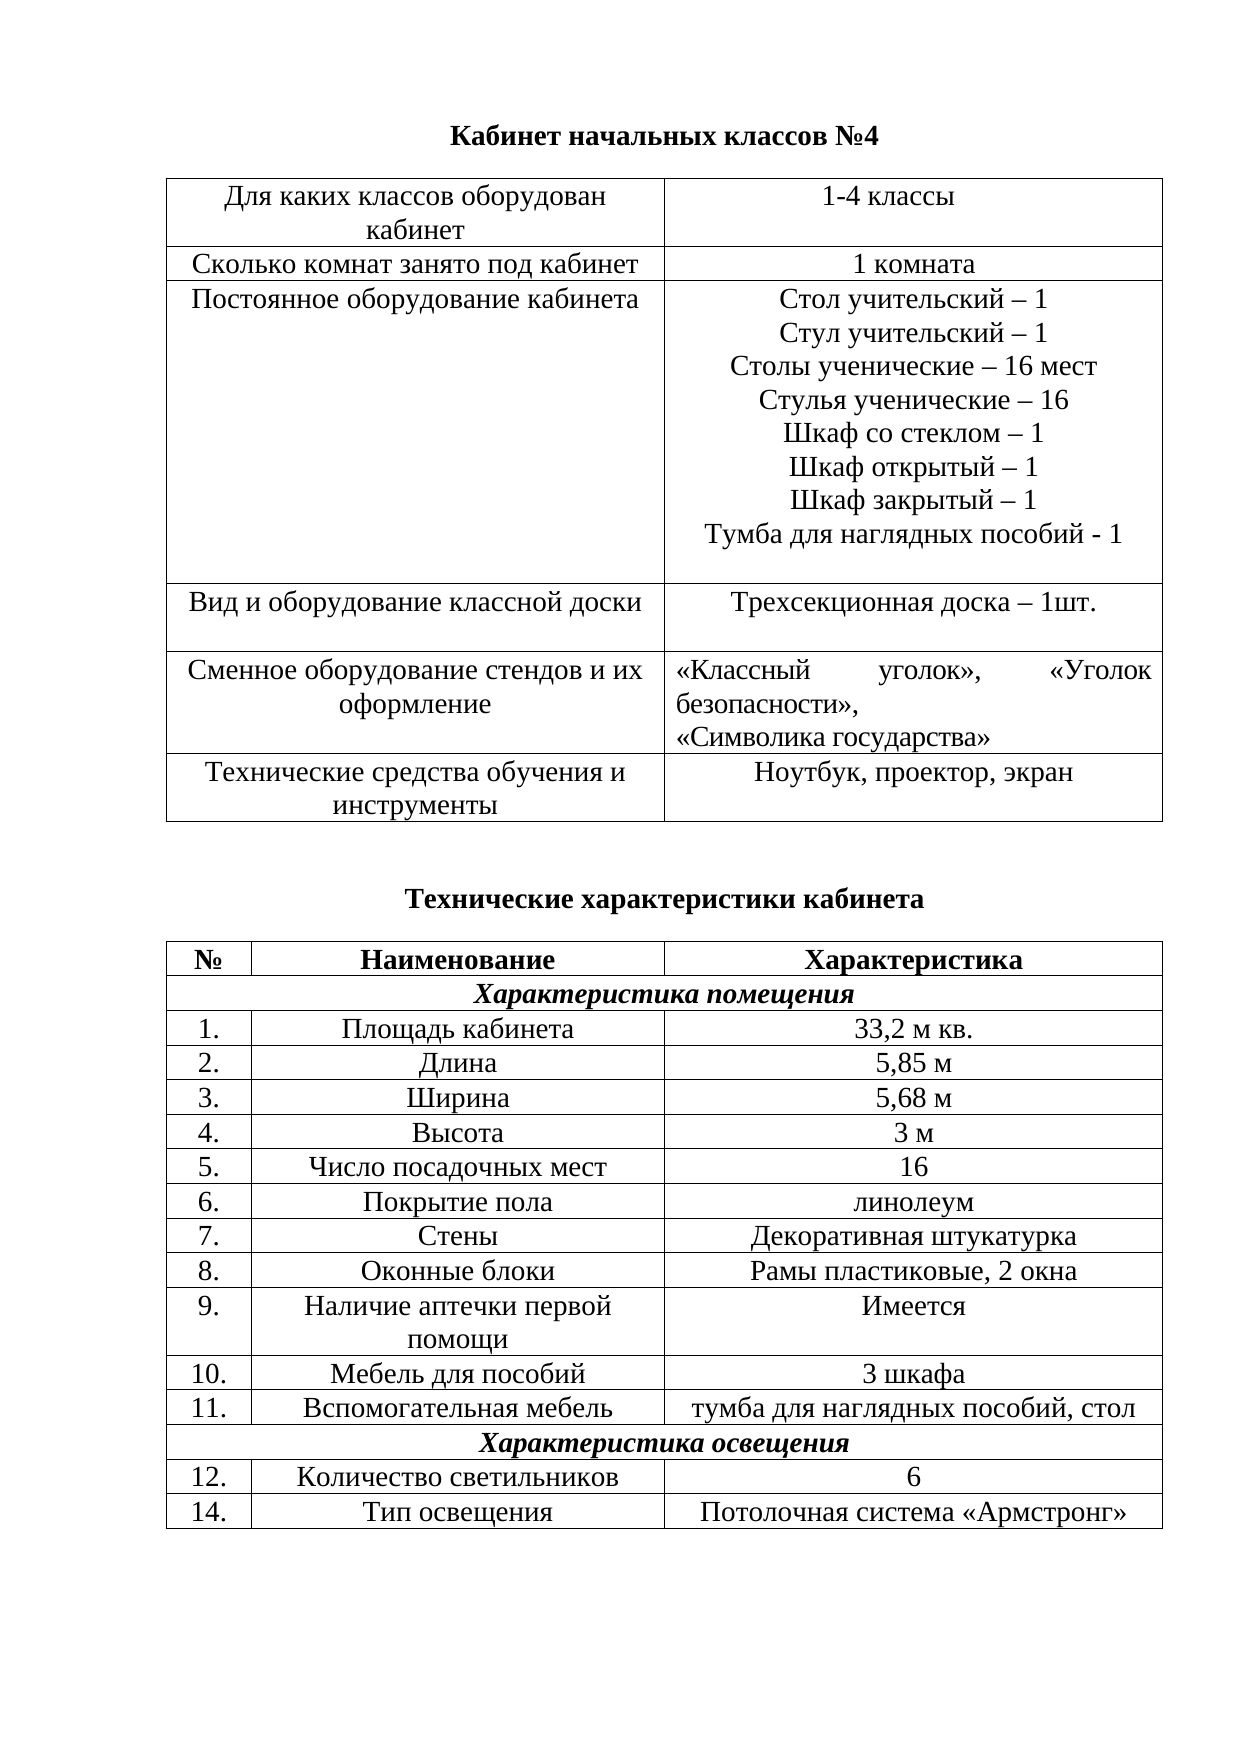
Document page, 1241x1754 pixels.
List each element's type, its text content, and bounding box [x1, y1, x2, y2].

table_cell Характеристика помещения [167, 976, 1162, 1010]
table_cell Сменное оборудование стендов и их оформление [167, 652, 664, 753]
table_cell 2. [167, 1046, 251, 1079]
table_cell Характеристика освещения [167, 1425, 1162, 1458]
table_cell Высота [252, 1115, 664, 1148]
table_cell 33,2 м кв. [665, 1011, 1162, 1044]
table_cell 3 шкафа [665, 1356, 1162, 1389]
table_cell 14. [167, 1494, 251, 1528]
table_cell 5,85 м [665, 1046, 1162, 1079]
table_cell Имеется [665, 1288, 1162, 1355]
text Кабинет начальных классов №4 [177, 118, 1152, 152]
table_cell Оконные блоки [252, 1253, 664, 1287]
table_cell Ширина [252, 1080, 664, 1114]
table_cell 5. [167, 1149, 251, 1183]
table_cell Наличие аптечки первой помощи [252, 1288, 664, 1355]
table_cell линолеум [665, 1184, 1162, 1217]
table_cell Вспомогательная мебель [252, 1390, 664, 1424]
table_cell 4. [167, 1115, 251, 1148]
table_cell Количество светильников [252, 1460, 664, 1493]
table_cell Стол учительский – 1 Стул учительский – 1 Столы ученические – 16 мест Стулья ученические – 16 Шкаф со стеклом – 1 Шкаф открытый – 1 Шкаф закрытый – 1 Тумба для наглядных пособий - 1 [665, 281, 1162, 583]
table_cell Технические средства обучения и инструменты [167, 754, 664, 821]
table_cell 16 [665, 1149, 1162, 1183]
table_cell Декоративная штукатурка [665, 1219, 1162, 1252]
table_cell 9. [167, 1288, 251, 1355]
table_cell 10. [167, 1356, 251, 1389]
table_cell 3 м [665, 1115, 1162, 1148]
table_cell 1. [167, 1011, 251, 1044]
table_header № [167, 942, 251, 975]
text Технические характеристики кабинета [177, 881, 1152, 915]
table_cell Потолочная система «Армстронг» [665, 1494, 1162, 1528]
table_header Наименование [252, 942, 664, 975]
table_cell 12. [167, 1460, 251, 1493]
table_cell Площадь кабинета [252, 1011, 664, 1044]
table_cell Тип освещения [252, 1494, 664, 1528]
table_cell Вид и оборудование классной доски [167, 584, 664, 651]
table_cell 11. [167, 1390, 251, 1424]
table_cell Число посадочных мест [252, 1149, 664, 1183]
table_header Для каких классов оборудован кабинет [167, 179, 664, 246]
table_cell Стены [252, 1219, 664, 1252]
table_cell Постоянное оборудование кабинета [167, 281, 664, 583]
table_header 1-4 классы [665, 179, 1162, 246]
table_cell тумба для наглядных пособий, стол [665, 1390, 1162, 1424]
table_cell 6 [665, 1460, 1162, 1493]
table_cell Рамы пластиковые, 2 окна [665, 1253, 1162, 1287]
table_cell 7. [167, 1219, 251, 1252]
table_cell Сколько комнат занято под кабинет [167, 247, 664, 280]
table_cell Трехсекционная доска – 1шт. [665, 584, 1162, 651]
table_cell 8. [167, 1253, 251, 1287]
table_cell «Классный уголок», «Уголок безопасности», «Символика государства» [665, 652, 1162, 753]
table_header Характеристика [665, 942, 1162, 975]
table_cell Длина [252, 1046, 664, 1079]
table_cell 3. [167, 1080, 251, 1114]
table_cell Ноутбук, проектор, экран [665, 754, 1162, 821]
table_cell Мебель для пособий [252, 1356, 664, 1389]
table_cell 1 комната [665, 247, 1162, 280]
table_cell 5,68 м [665, 1080, 1162, 1114]
table_cell 6. [167, 1184, 251, 1217]
table_cell Покрытие пола [252, 1184, 664, 1217]
